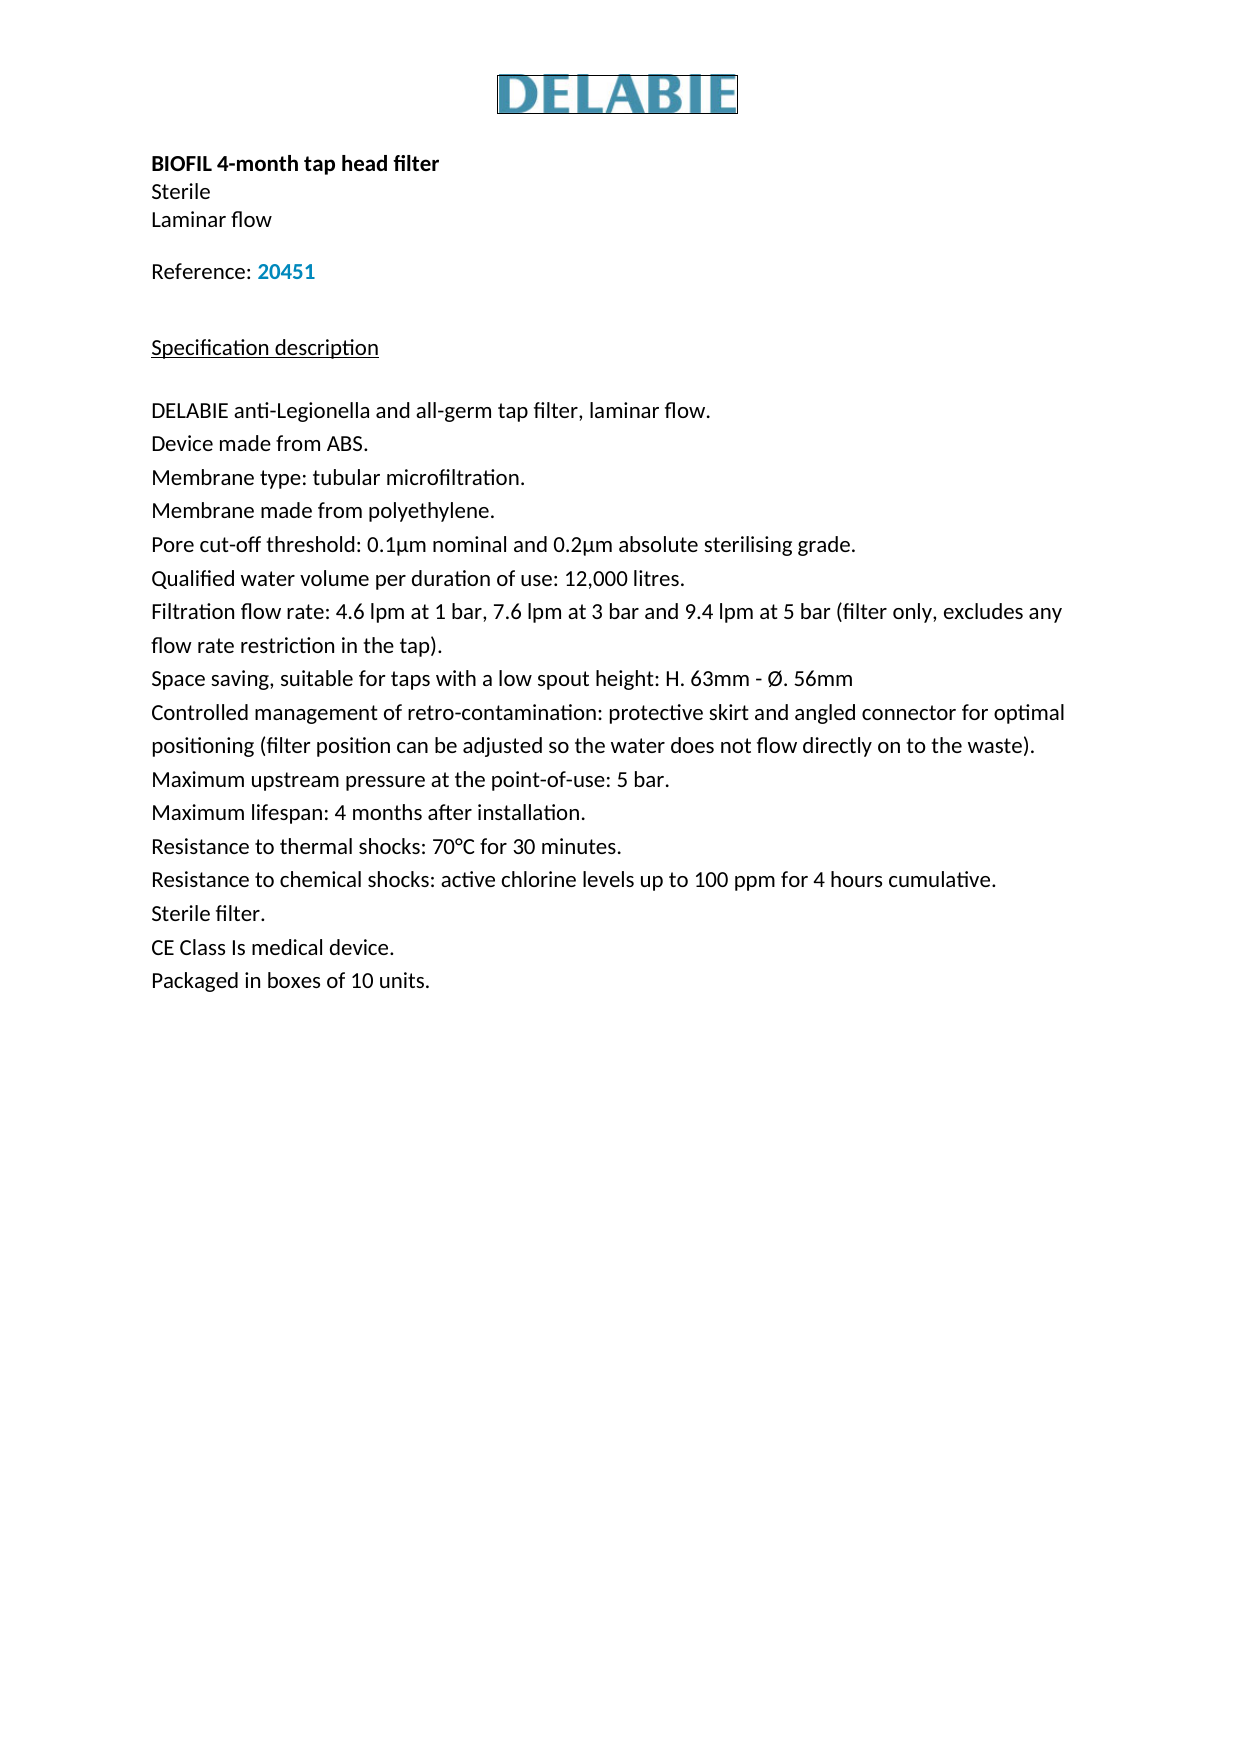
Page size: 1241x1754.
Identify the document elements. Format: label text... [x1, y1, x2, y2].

text Reference: 20451 [151, 257, 1084, 285]
text Membrane made from polyethylene. [151, 497, 1084, 525]
text Packaged in boxes of 10 units. [151, 966, 1084, 994]
text Qualified water volume per duration of use: 12,000 litres. [151, 564, 1084, 592]
text DELABIE anti-Legionella and all-germ tap filter, laminar flow. [151, 396, 1084, 424]
text Device made from ABS. [151, 429, 1084, 458]
text Resistance to thermal shocks: 70°C for 30 minutes. [151, 832, 1084, 860]
text Maximum upstream pressure at the point-of-use: 5 bar. [151, 765, 1084, 793]
text Controlled management of retro-contamination: protective skirt and angled connector for optimal positioning (filter position can be adjusted so the water does not flow directly on to the waste). [151, 698, 1084, 759]
text Laminar flow [151, 205, 1084, 233]
text Maximum lifespan: 4 months after installation. [151, 798, 1084, 827]
text BIOFIL 4-month tap head filter [151, 149, 1084, 177]
text Specification description [151, 333, 1084, 361]
text Sterile filter. [151, 899, 1084, 927]
text Membrane type: tubular microfiltration. [151, 463, 1084, 491]
text Resistance to chemical shocks: active chlorine levels up to 100 ppm for 4 hours cumulative. [151, 866, 1084, 894]
text Space saving, suitable for taps with a low spout height: H. 63mm - Ø. 56mm [151, 664, 1084, 692]
picture [498, 76, 737, 113]
text Sterile [151, 177, 1084, 205]
text CE Class Is medical device. [151, 933, 1084, 961]
text Filtration flow rate: 4.6 lpm at 1 bar, 7.6 lpm at 3 bar and 9.4 lpm at 5 bar (filter only, excludes any flow rate restriction in the tap). [151, 597, 1084, 659]
text Pore cut-off threshold: 0.1μm nominal and 0.2μm absolute sterilising grade. [151, 530, 1084, 558]
